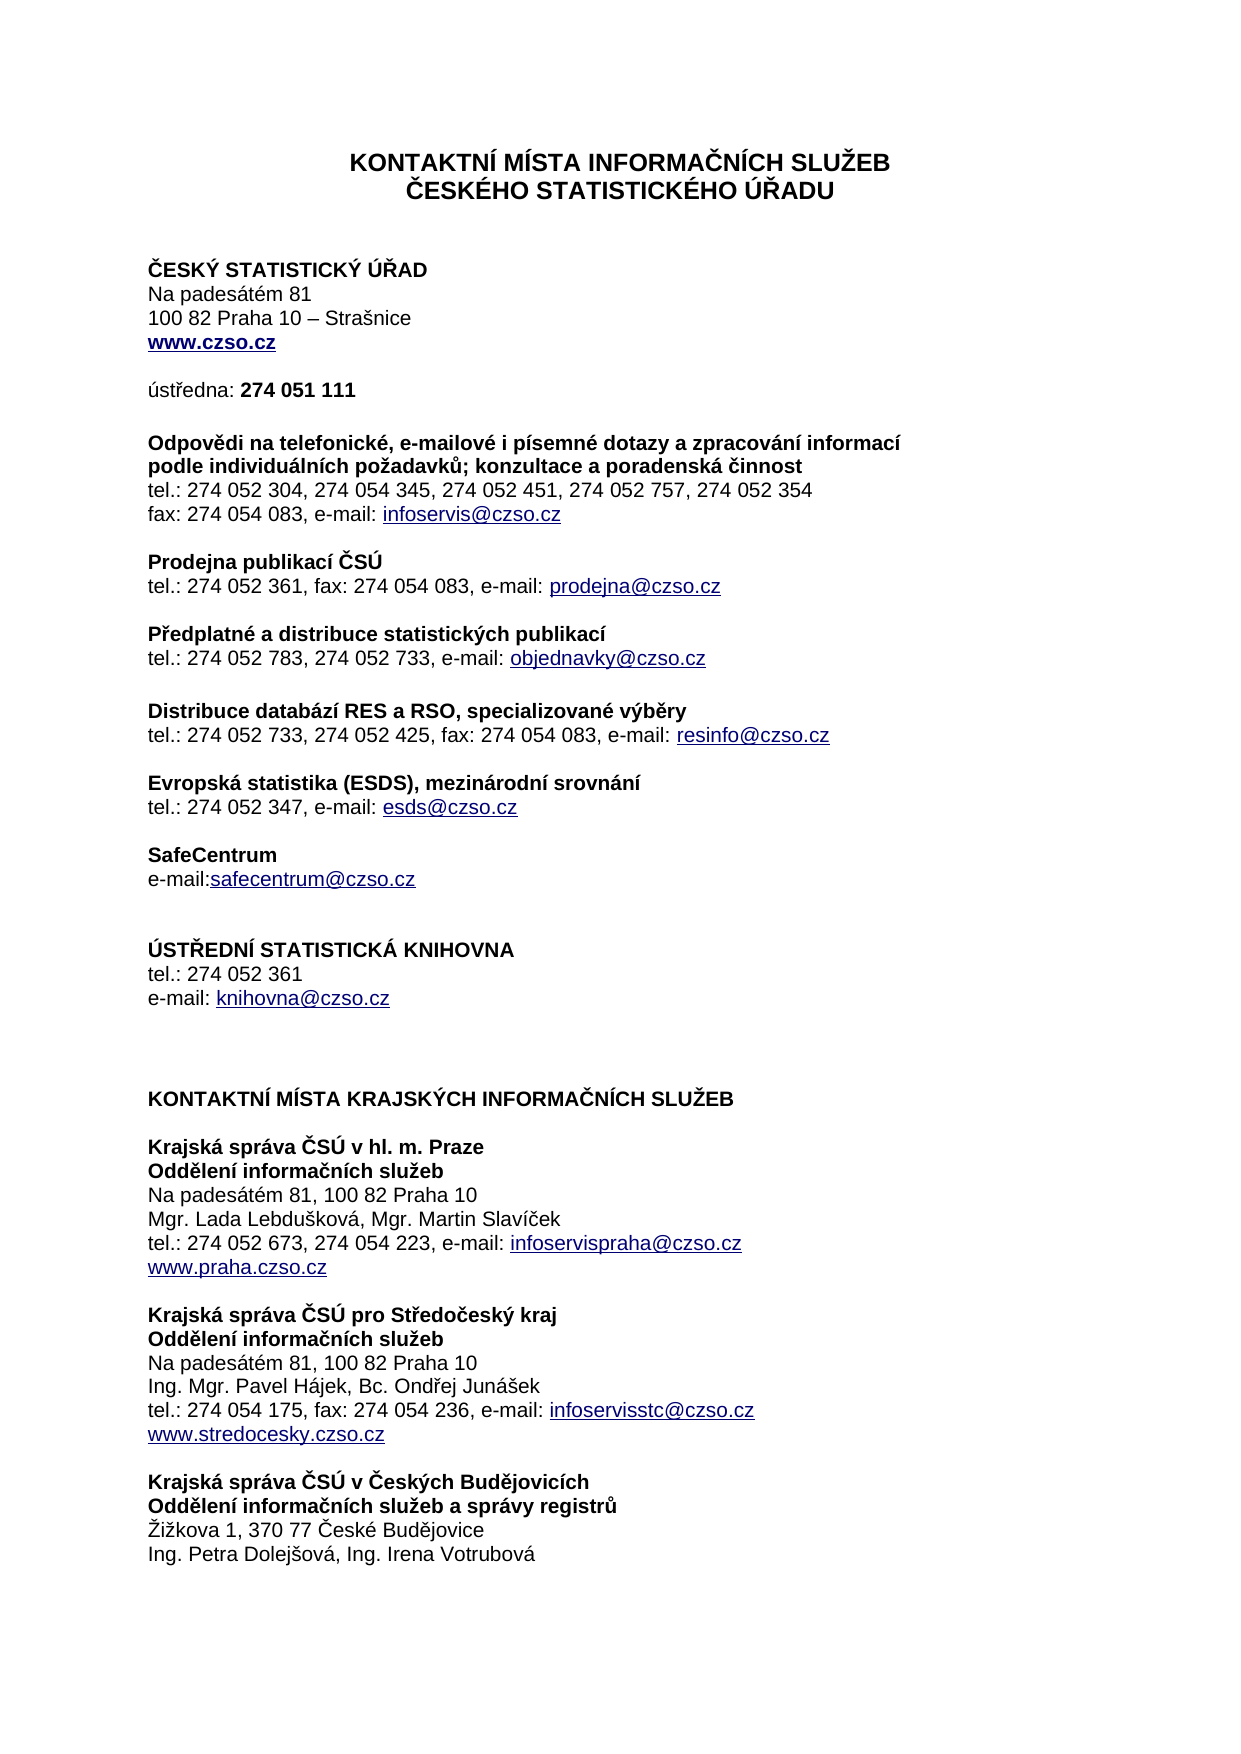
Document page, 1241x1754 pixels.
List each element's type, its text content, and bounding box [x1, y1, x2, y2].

text KONTAKTNÍ MÍSTA INFORMAČNÍCH SLUŽEB ČESKÉHO STATISTICKÉHO ÚŘADU [148, 148, 1093, 205]
text fax: 274 054 083, e-mail: infoservis@czso.cz [148, 502, 1093, 526]
text e-mail:safecentrum@czso.cz ÚSTŘEDNÍ STATISTICKÁ KNIHOVNA tel.: 274 052 361 e-mail: knihovna@czso.cz [148, 866, 1093, 1063]
text SafeCentrum [148, 842, 1093, 866]
text Předplatné a distribuce statistických publikací tel.: 274 052 783, 274 052 733, e-mail: objednavky@czso.cz [148, 598, 1093, 699]
text ČESKÝ STATISTICKÝ ÚŘAD Na padesátém 81 100 82 Praha 10 – Strašnice www.czso.cz ústředna: 274 051 111 [148, 258, 1093, 430]
text Distribuce databází RES a RSO, specializované výběry [148, 699, 1093, 723]
text tel.: 274 052 733, 274 052 425, fax: 274 054 083, e-mail: resinfo@czso.cz [148, 723, 1093, 747]
text Oddělení informačních služeb Na padesátém 81, 100 82 Praha 10 Ing. Mgr. Pavel Hájek, Bc. Ondřej Junášek tel.: 274 054 175, fax: 274 054 236, e-mail: infoservisstc@czso.cz www.stredocesky.czso.cz Krajská správa ČSÚ v Českých Budějovicích [148, 1326, 1093, 1494]
text Prodejna publikací ČSÚ tel.: 274 052 361, fax: 274 054 083, e-mail: prodejna@czso.cz [148, 550, 1093, 598]
text Evropská statistika (ESDS), mezinárodní srovnání tel.: 274 052 347, e-mail: esds@czso.cz [148, 771, 1093, 818]
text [148, 1494, 1093, 1566]
text Odpovědi na telefonické, e-mailové i písemné dotazy a zpracování informací podle individuálních požadavků; konzultace a poradenská činnost tel.: 274 052 304, 274 054 345, 274 052 451, 274 052 757, 274 052 354 [148, 430, 1093, 502]
text KONTAKTNÍ MÍSTA KRAJSKÝCH INFORMAČNÍCH SLUŽEB Krajská správa ČSÚ v hl. m. Praze [148, 1087, 1093, 1159]
text Oddělení informačních služeb Na padesátém 81, 100 82 Praha 10 Mgr. Lada Lebdušková, Mgr. Martin Slavíček tel.: 274 052 673, 274 054 223, e-mail: infoservispraha@czso.cz www.praha.czso.cz Krajská správa ČSÚ pro Středočeský kraj [148, 1159, 1093, 1326]
